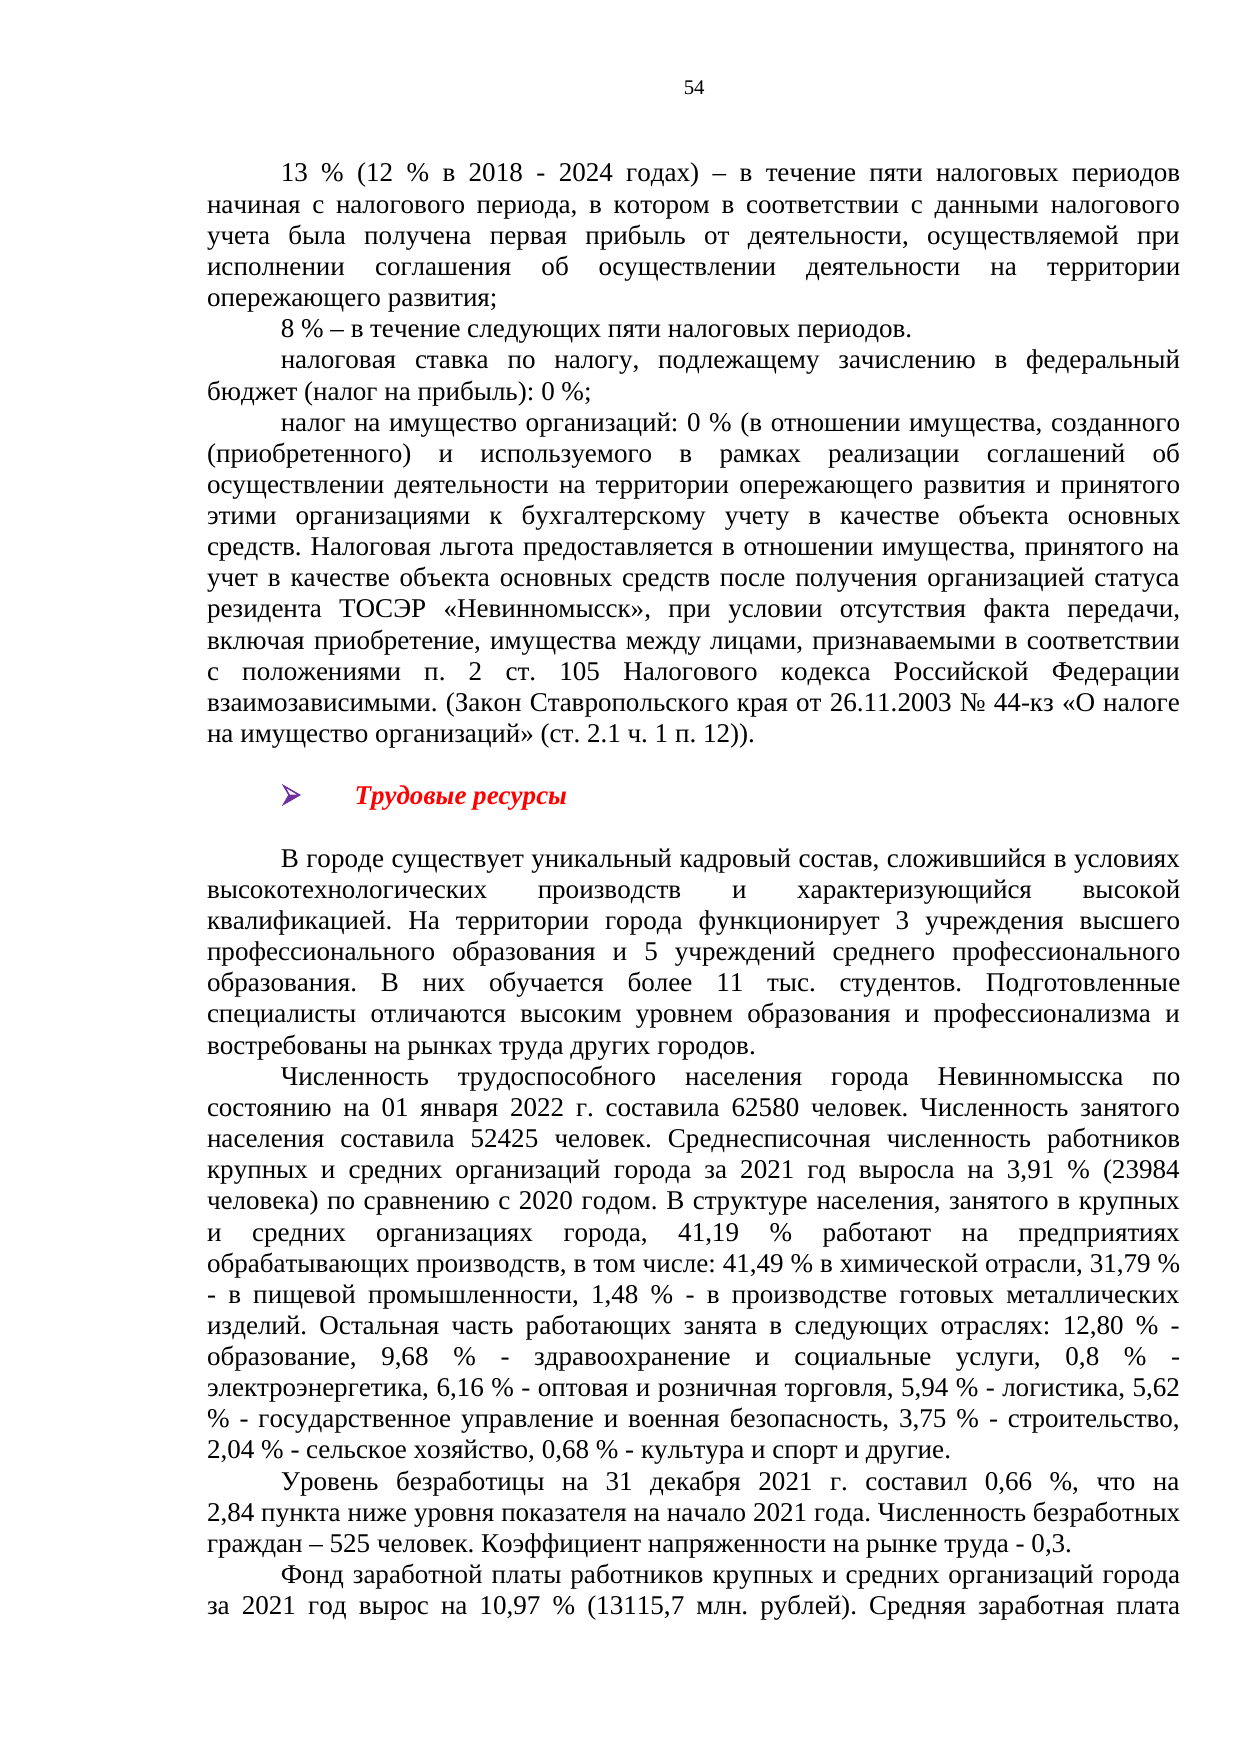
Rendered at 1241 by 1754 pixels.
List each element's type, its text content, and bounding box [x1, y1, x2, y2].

text Уровень безработицы на 31 декабря 2021 г. составил 0,66 %, что на 2,84 пункта ниже уровня показателя на начало 2021 года. Численность безработных граждан – 525 человек. Коэффициент напряженности на рынке труда - 0,3. [207, 1465, 1181, 1558]
text 13 % (12 % в 2018 - 2024 годах) – в течение пяти налоговых периодов начиная с налогового периода, в котором в соответствии с данными налогового учета была получена первая прибыль от деятельности, осуществляемой при исполнении соглашения об осуществлении деятельности на территории опережающего развития; [207, 157, 1181, 312]
text Численность трудоспособного населения города Невинномысска по состоянию на 01 января 2022 г. составила 62580 человек. Численность занятого населения составила 52425 человек. Среднесписочная численность работников крупных и средних организаций города за 2021 год выросла на 3,91 % (23984 человека) по сравнению с 2020 годом. В структуре населения, занятого в крупных и средних организациях города, 41,19 % работают на предприятиях обрабатывающих производств, в том числе: 41,49 % в химической отрасли, 31,79 % - в пищевой промышленности, 1,48 % - в производстве готовых металлических изделий. Остальная часть работающих занята в следующих отраслях: 12,80 % - образование, 9,68 % - здравоохранение и социальные услуги, 0,8 % - электроэнергетика, 6,16 % - оптовая и розничная торговля, 5,94 % - логистика, 5,62 % - государственное управление и военная безопасность, 3,75 % - строительство, 2,04 % - сельское хозяйство, 0,68 % - культура и спорт и другие. [207, 1060, 1181, 1465]
text налоговая ставка по налогу, подлежащему зачислению в федеральный бюджет (налог на прибыль): 0 %; [207, 343, 1181, 406]
text В городе существует уникальный кадровый состав, сложившийся в условиях высокотехнологических производств и характеризующийся высокой квалификацией. На территории города функционирует 3 учреждения высшего профессионального образования и 5 учреждений среднего профессионального образования. В них обучается более 11 тыс. студентов. Подготовленные специалисты отличаются высоким уровнем образования и профессионализма и востребованы на рынках труда других городов. [207, 842, 1181, 1060]
list Трудовые ресурсы [207, 779, 1181, 811]
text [207, 1558, 1181, 1621]
text 8 % – в течение следующих пяти налоговых периодов. [207, 312, 1181, 343]
text налог на имущество организаций: 0 % (в отношении имущества, созданного (приобретенного) и используемого в рамках реализации соглашений об осуществлении деятельности на территории опережающего развития и принятого этими организациями к бухгалтерскому учету в качестве объекта основных средств. Налоговая льгота предоставляется в отношении имущества, принятого на учет в качестве объекта основных средств после получения организацией статуса резидента ТОСЭР «Невинномысск», при условии отсутствия факта передачи, включая приобретение, имущества между лицами, признаваемыми в соответствии с положениями п. 2 ст. 105 Налогового кодекса Российской Федерации взаимозависимыми. (Закон Ставропольского края от 26.11.2003 № 44-кз «О налоге на имущество организаций» (ст. 2.1 ч. 1 п. 12)). [207, 406, 1181, 748]
